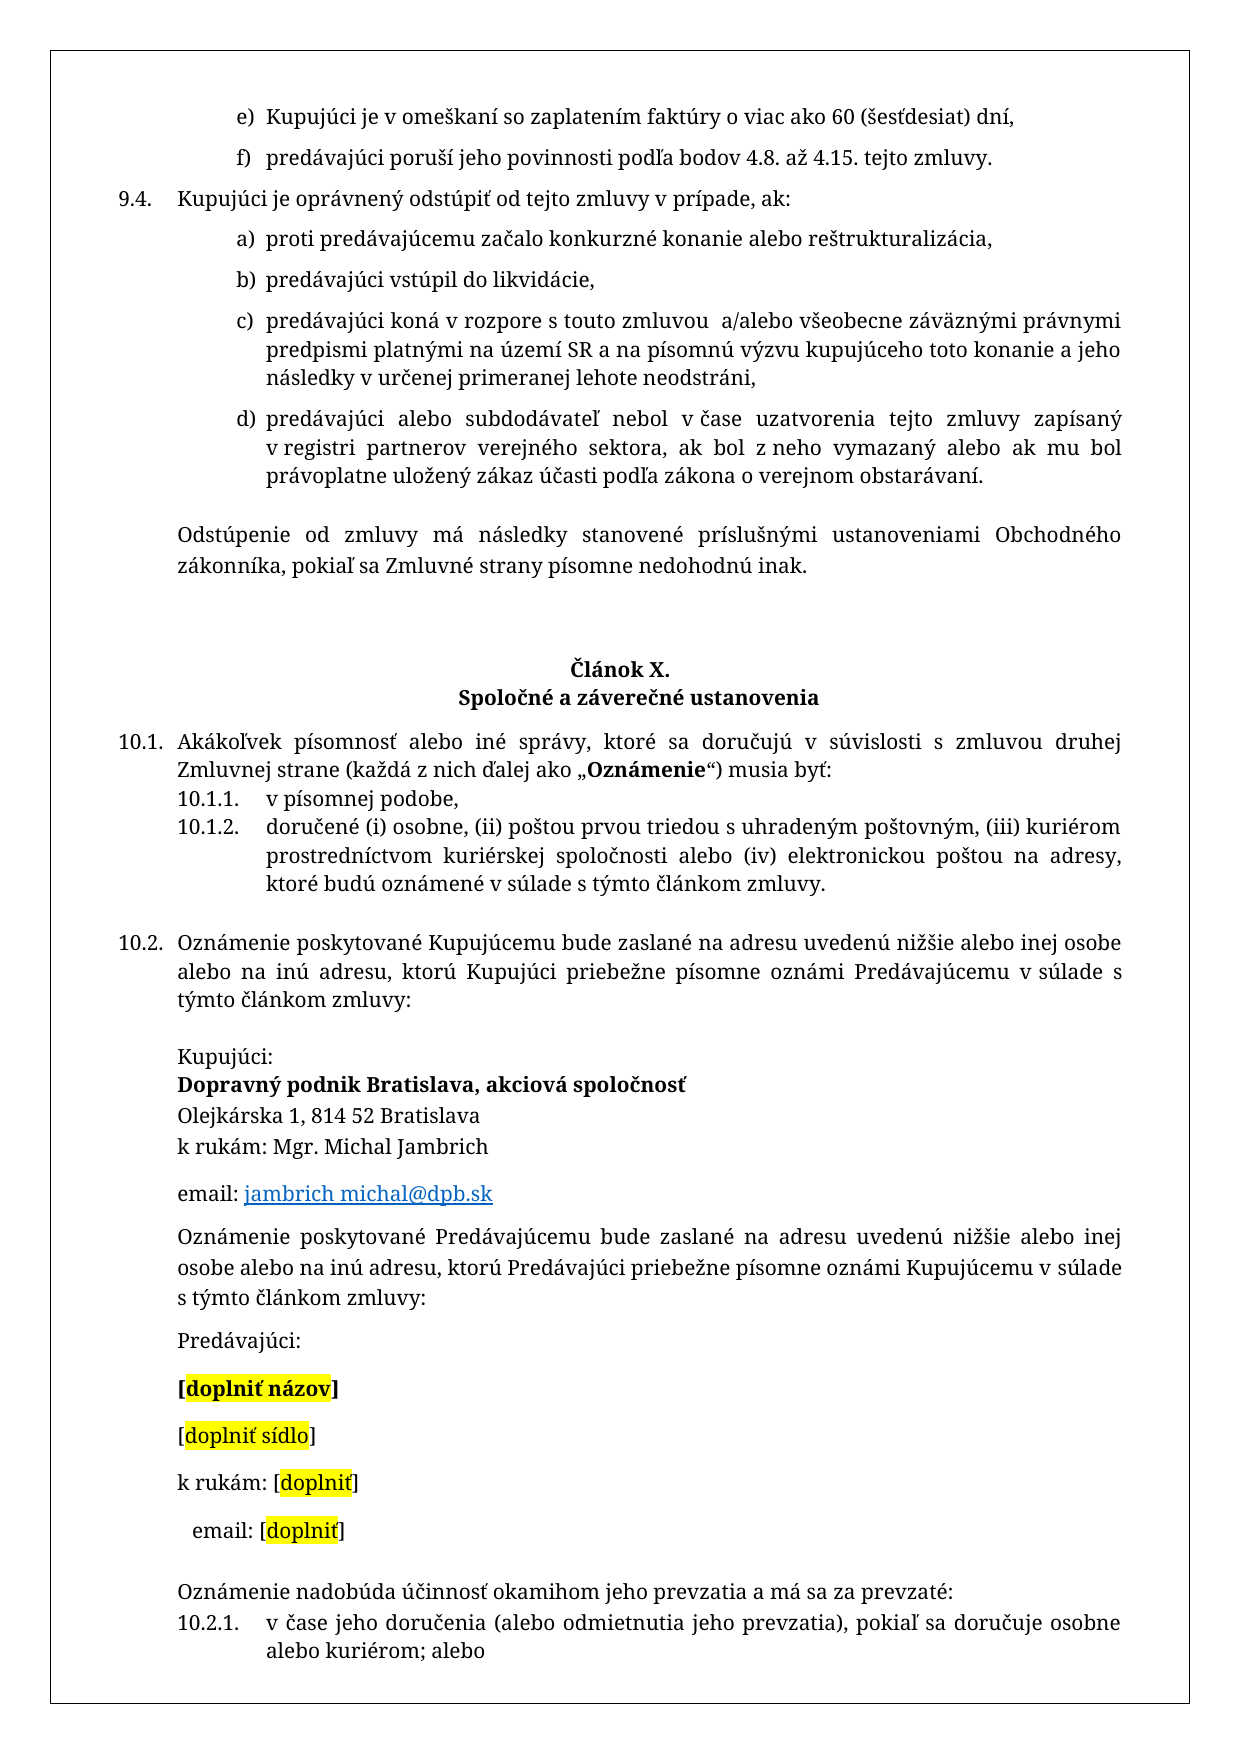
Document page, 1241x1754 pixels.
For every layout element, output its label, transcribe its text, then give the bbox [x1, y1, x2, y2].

list Akákoľvek písomnosť alebo iné správy, ktoré sa doručujú v súvislosti s zmluvou druhej Zmluvnej strane (každá z nich ďalej ako „Oznámenie“) musia byť: [118, 727, 1122, 784]
list Kupujúci je oprávnený odstúpiť od tejto zmluvy v prípade, ak: [118, 184, 1122, 212]
list predávajúci koná v rozpore s touto zmluvou a/alebo všeobecne záväznými právnymi predpismi platnými na území SR a na písomnú výzvu kupujúceho toto konanie a jeho následky v určenej primeranej lehote neodstráni, [236, 306, 1122, 392]
list predávajúci vstúpil do likvidácie, [193, 266, 1122, 294]
list k rukám: Mgr. Michal Jambrich [133, 1132, 1122, 1160]
list Oznámenie nadobúda účinnosť okamihom jeho prevzatia a má sa za prevzaté: [133, 1577, 1122, 1606]
list Predávajúci: [133, 1327, 1122, 1355]
text [doplniť názov] [331, 1374, 1122, 1402]
text Spoločné a záverečné ustanovenia [156, 683, 1122, 712]
text [doplniť sídlo] [118, 1421, 185, 1450]
text Kupujúci: [177, 1042, 1122, 1071]
list Kupujúci je v omeškaní so zaplatením faktúry o viac ako 60 (šesťdesiat) dní, [236, 102, 1122, 130]
list doručené (i) osobne, (ii) poštou prvou triedou s uhradeným poštovným, (iii) kuriérom prostredníctvom kuriérskej spoločnosti alebo (iv) elektronickou poštou na adresy, ktoré budú oznámené v súlade s týmto článkom zmluvy. [177, 812, 1122, 898]
list v čase jeho doručenia (alebo odmietnutia jeho prevzatia), pokiaľ sa doručuje osobne alebo kuriérom; alebo [177, 1608, 1122, 1664]
text k rukám: [doplniť] [118, 1468, 1122, 1497]
list predávajúci poruší jeho povinnosti podľa bodov 4.8. až 4.15. tejto zmluvy. [236, 143, 1122, 171]
list Olejkárska 1, 814 52 Bratislava [133, 1101, 1122, 1130]
list email: [doplniť] [177, 1516, 266, 1544]
list Dopravný podnik Bratislava, akciová spoločnosť [133, 1071, 1122, 1099]
list Oznámenie poskytované Kupujúcemu bude zaslané na adresu uvedenú nižšie alebo inej osobe alebo na inú adresu, ktorú Kupujúci priebežne písomne oznámi Predávajúcemu v súlade s týmto článkom zmluvy: [118, 928, 1122, 1014]
list email: [doplniť] [338, 1516, 1122, 1544]
text [doplniť názov] [118, 1374, 186, 1402]
text [doplniť sídlo] [309, 1421, 1122, 1450]
list v písomnej podobe, [177, 784, 1122, 812]
list predávajúci alebo subdodávateľ nebol v čase uzatvorenia tejto zmluvy zapísaný v registri partnerov verejného sektora, ak bol z neho vymazaný alebo ak mu bol právoplatne uložený zákaz účasti podľa zákona o verejnom obstarávaní. [236, 404, 1122, 489]
text email: jambrich michal@dpb.sk [118, 1179, 1122, 1208]
text Oznámenie poskytované Predávajúcemu bude zaslané na adresu uvedenú nižšie alebo inej osobe alebo na inú adresu, ktorú Predávajúci priebežne písomne oznámi Kupujúcemu v súlade s týmto článkom zmluvy: [177, 1222, 1122, 1312]
list Odstúpenie od zmluvy má následky stanovené príslušnými ustanoveniami Obchodného zákonníka, pokiaľ sa Zmluvné strany písomne nedohodnú inak. [177, 520, 1122, 579]
text Článok X. [118, 655, 1122, 683]
list proti predávajúcemu začalo konkurzné konanie alebo reštrukturalizácia, [193, 224, 1122, 253]
